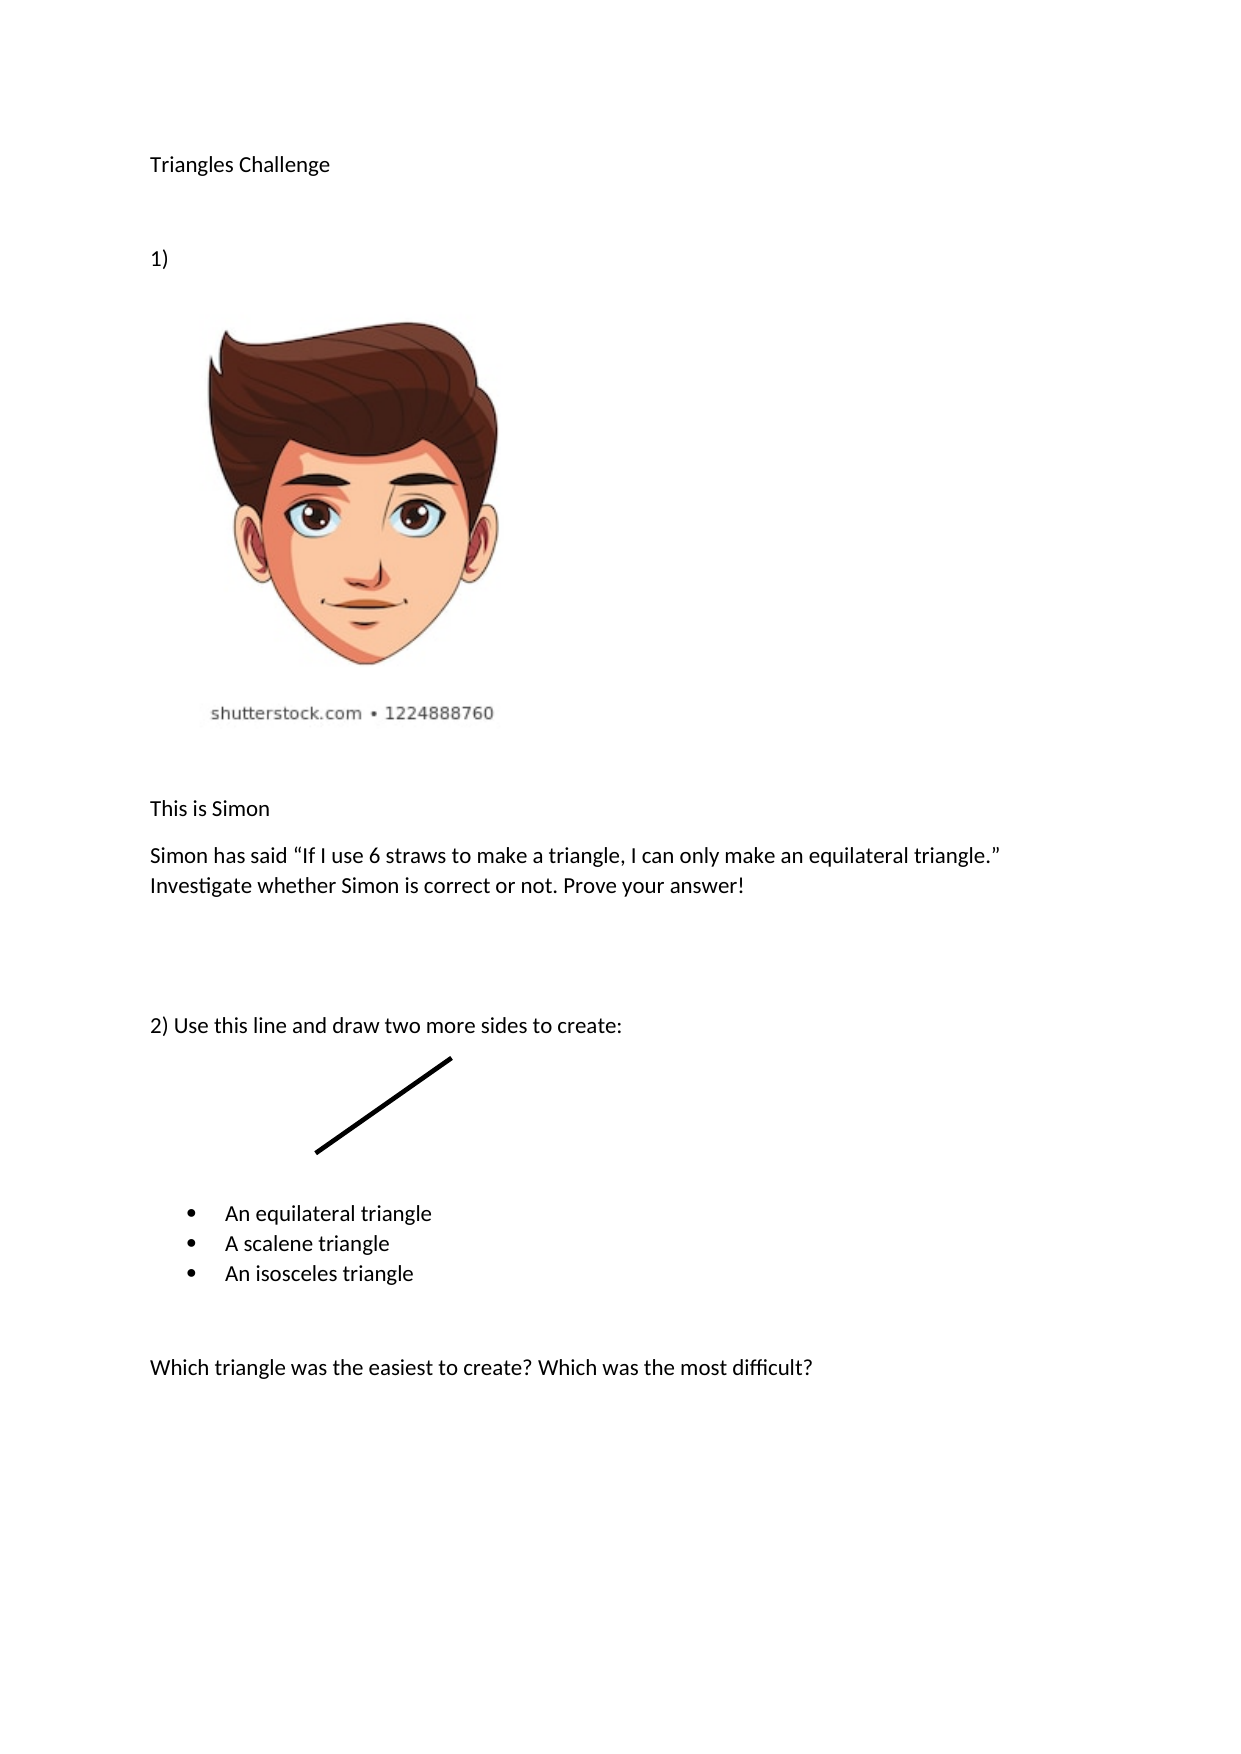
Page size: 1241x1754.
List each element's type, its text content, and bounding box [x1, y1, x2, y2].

text Simon has said “If I use 6 straws to make a triangle, I can only make an equilateral triangle.” Investigate whether Simon is correct or not. Prove your answer! [150, 841, 1090, 899]
text Triangles Challenge [150, 150, 1090, 178]
text This is Simon [150, 794, 1090, 822]
text 1) [150, 244, 1090, 272]
list An isosceles triangle [187, 1259, 1090, 1287]
picture [150, 290, 557, 729]
list An equilateral triangle [187, 1199, 1090, 1227]
list A scalene triangle [187, 1229, 1090, 1257]
text Which triangle was the easiest to create? Which was the most difficult? [150, 1353, 1090, 1381]
text 2) Use this line and draw two more sides to create: [150, 1012, 1090, 1039]
